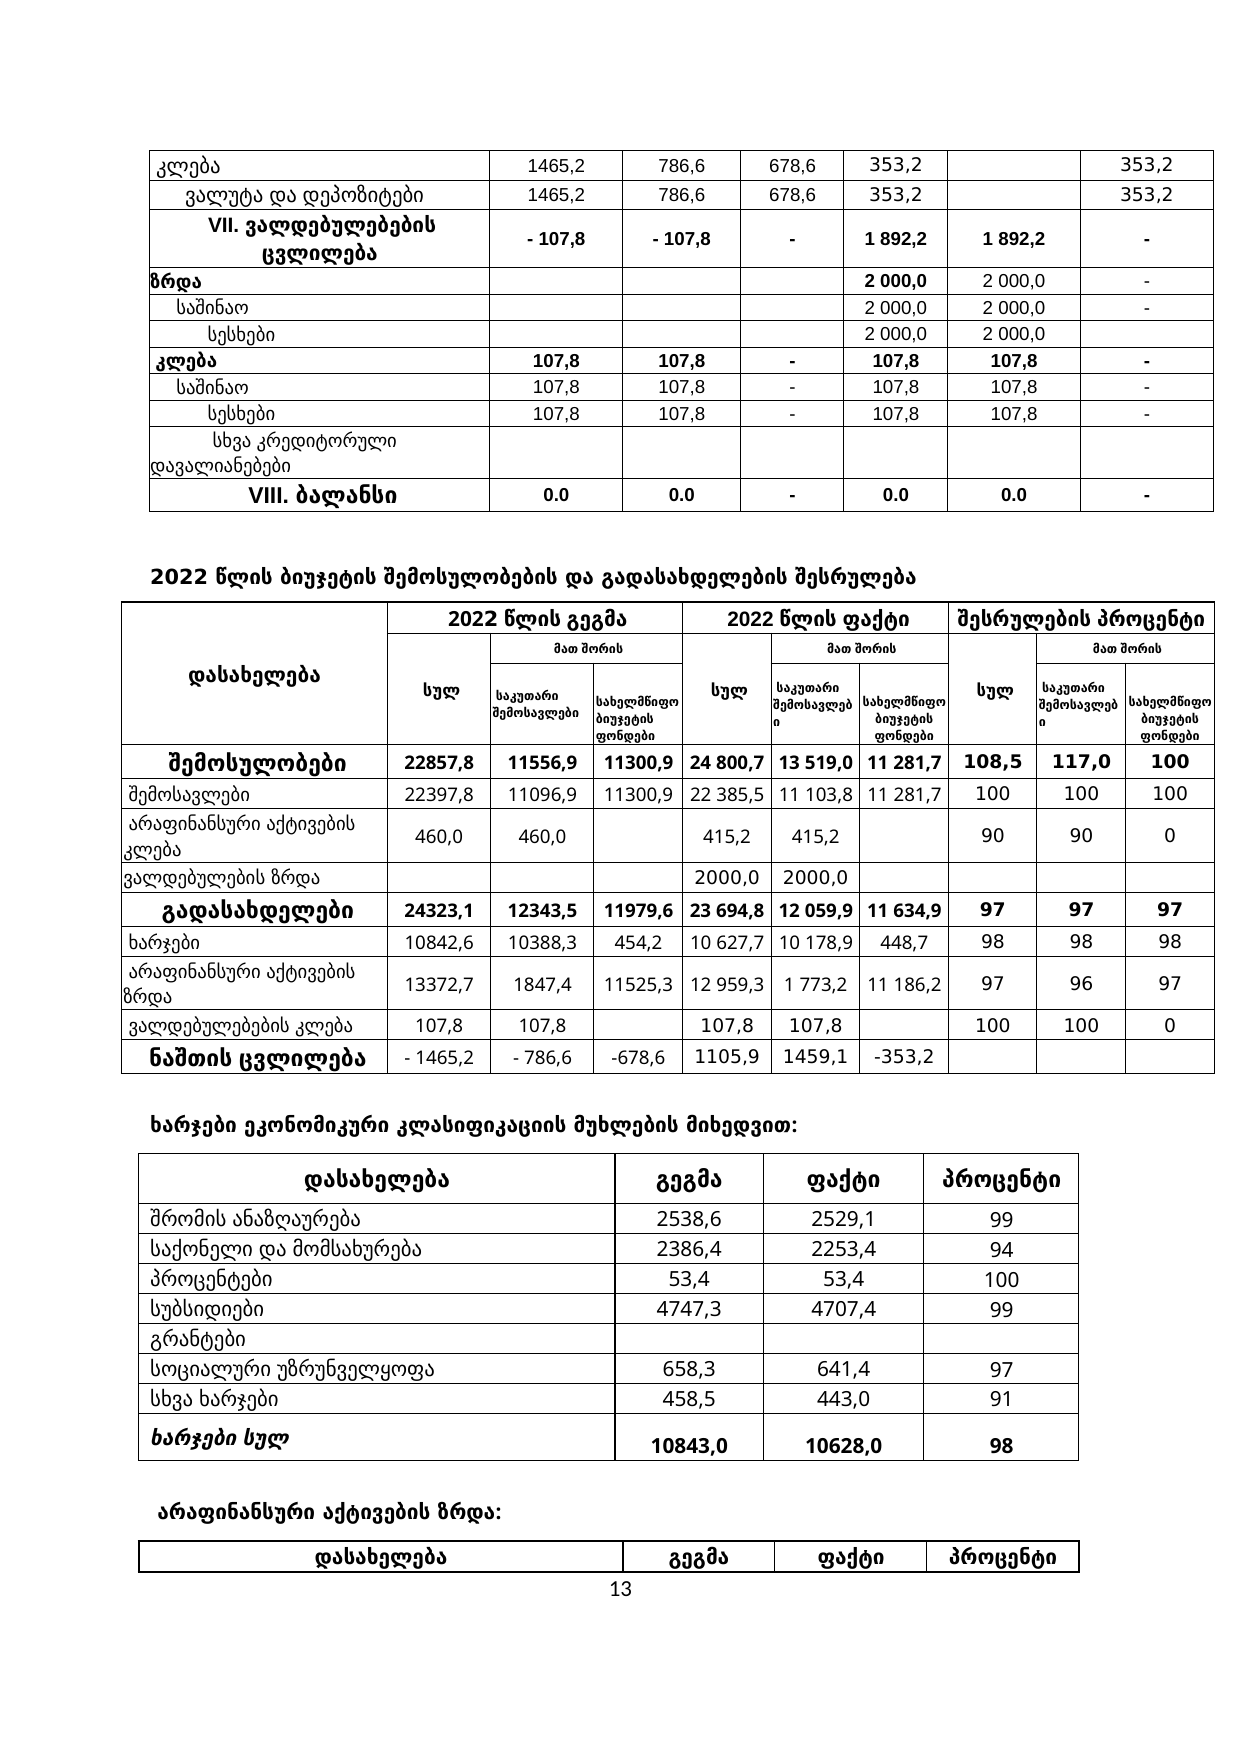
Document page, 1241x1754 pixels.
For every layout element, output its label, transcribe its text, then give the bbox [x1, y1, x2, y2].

table_cell 11 281,7 [860, 745, 948, 778]
table_cell 11 186,2 [860, 957, 948, 1009]
table_cell 443,0 [764, 1384, 923, 1413]
table_cell შრომის ანაზღაურება [139, 1204, 614, 1233]
table_cell 12 059,9 [772, 893, 859, 926]
table_cell 4707,4 [764, 1294, 923, 1323]
table_cell 107,8 [388, 1010, 490, 1039]
table_cell 0 [1126, 809, 1214, 862]
table_cell მათ შორის [1037, 634, 1214, 662]
table_cell პროცენტები [139, 1264, 614, 1293]
table_cell 11979,6 [594, 893, 682, 926]
table_cell 4747,3 [616, 1294, 763, 1323]
table_header 2022 წლის გეგმა [388, 603, 682, 632]
table_cell - [741, 401, 843, 426]
table_cell - [741, 348, 843, 373]
table_cell საშინაო [150, 295, 489, 320]
table_cell 99 [924, 1294, 1078, 1323]
table_cell 353,2 [844, 151, 947, 179]
table_cell 415,2 [772, 809, 859, 862]
table_cell [860, 809, 948, 862]
table_cell 415,2 [683, 809, 771, 862]
table_cell -353,2 [860, 1040, 948, 1073]
table_cell [388, 863, 490, 892]
table_cell ხარჯები სულ [139, 1414, 614, 1460]
table_cell 94 [924, 1234, 1078, 1263]
table_cell სხვა ხარჯები [139, 1384, 614, 1413]
table_header გეგმა [616, 1154, 763, 1203]
table_cell [623, 295, 740, 320]
table_cell - 107,8 [623, 210, 740, 267]
table_cell [741, 321, 843, 347]
table_cell 1 892,2 [844, 210, 947, 267]
table_cell 0.0 [948, 479, 1080, 511]
table_cell საკუთარი შემოსავლები [1037, 664, 1125, 744]
table_cell 23 694,8 [683, 893, 771, 926]
table_cell [844, 427, 947, 478]
table_cell 117,0 [1037, 745, 1125, 778]
table_cell 107,8 [490, 374, 622, 400]
table_cell 353,2 [1081, 151, 1213, 179]
table_cell 97 [1126, 957, 1214, 1009]
table_cell მათ შორის [772, 634, 948, 662]
table_cell სულ [683, 634, 771, 744]
table_cell 22857,8 [388, 745, 490, 778]
table_cell 2 000,0 [844, 321, 947, 347]
table_cell 658,3 [616, 1354, 763, 1383]
table_cell 786,6 [623, 181, 740, 209]
table_header პროცენტი [924, 1154, 1078, 1203]
table_cell 12 959,3 [683, 957, 771, 1009]
table_cell [490, 295, 622, 320]
table_cell [1037, 1040, 1125, 1073]
table_cell [924, 1324, 1078, 1353]
table_cell 2253,4 [764, 1234, 923, 1263]
table_header დასახელება [140, 1542, 622, 1571]
table_header პროცენტი [927, 1542, 1078, 1571]
table_cell 107,8 [948, 348, 1080, 373]
table_cell - [1081, 295, 1213, 320]
table_cell 2529,1 [764, 1204, 923, 1233]
text 2022 წლის ბიუჯეტის შემოსულობების და გადასახდელების შესრულება [150, 565, 1090, 589]
table_cell 107,8 [844, 374, 947, 400]
table_cell 678,6 [741, 151, 843, 179]
table_cell 786,6 [623, 151, 740, 179]
table_cell 96 [1037, 957, 1125, 1009]
table_cell 1 773,2 [772, 957, 859, 1009]
table_header ფაქტი [764, 1154, 923, 1203]
table_cell 107,8 [948, 401, 1080, 426]
table_cell 10628,0 [764, 1414, 923, 1460]
table_cell 100 [924, 1264, 1078, 1293]
table_cell [741, 295, 843, 320]
table_cell 353,2 [1081, 181, 1213, 209]
table_cell 97 [924, 1354, 1078, 1383]
table_cell 91 [924, 1384, 1078, 1413]
table_cell 2538,6 [616, 1204, 763, 1233]
table_cell შემოსავლები [122, 779, 387, 808]
table_cell 107,8 [623, 348, 740, 373]
table_cell კლება [150, 151, 489, 179]
table_cell სახელმწიფო ბიუჯეტის ფონდები [860, 664, 948, 744]
table_cell 107,8 [490, 401, 622, 426]
table_cell [949, 863, 1036, 892]
table_cell საკუთარი შემოსავლები [772, 664, 859, 744]
table_cell - [1081, 374, 1213, 400]
table_cell - [1081, 268, 1213, 293]
table_cell სესხები [150, 401, 489, 426]
table_cell 90 [949, 809, 1036, 862]
table_cell 2 000,0 [948, 295, 1080, 320]
table_cell 1 892,2 [948, 210, 1080, 267]
table_cell 97 [1126, 893, 1214, 926]
table_cell სესხები [150, 321, 489, 347]
table_cell 97 [949, 957, 1036, 1009]
table_cell VII. ვალდებულებების ცვლილება [150, 210, 489, 267]
table_cell [623, 268, 740, 293]
table_cell 1465,2 [490, 151, 622, 179]
table_cell 1465,2 [490, 181, 622, 209]
table_cell [1126, 863, 1214, 892]
table_cell - [1081, 210, 1213, 267]
table_cell [948, 427, 1080, 478]
table_cell [741, 427, 843, 478]
table_header გეგმა [624, 1542, 774, 1571]
table_cell [1081, 427, 1213, 478]
table_cell - [1081, 401, 1213, 426]
table_cell 98 [1037, 927, 1125, 956]
table_cell 53,4 [764, 1264, 923, 1293]
table_cell 1847,4 [491, 957, 593, 1009]
table_cell [594, 1010, 682, 1039]
table_cell [949, 1040, 1036, 1073]
table_cell 24 800,7 [683, 745, 771, 778]
table_cell 107,8 [623, 374, 740, 400]
table_cell 458,5 [616, 1384, 763, 1413]
table_cell 12343,5 [491, 893, 593, 926]
table_cell 99 [924, 1204, 1078, 1233]
table_cell ვალდებულებების კლება [122, 1010, 387, 1039]
table_cell 90 [1037, 809, 1125, 862]
table_cell [948, 181, 1080, 209]
table_cell სულ [949, 634, 1036, 744]
table_cell გადასახდელები [122, 893, 387, 926]
table_cell საქონელი და მომსახურება [139, 1234, 614, 1263]
table_cell 11 634,9 [860, 893, 948, 926]
table_cell 100 [1037, 1010, 1125, 1039]
table_cell 107,8 [623, 401, 740, 426]
table_cell სახელმწიფო ბიუჯეტის ფონდები [594, 664, 682, 744]
table_cell 11300,9 [594, 745, 682, 778]
table_cell 2 000,0 [948, 268, 1080, 293]
table_header დასახელება [139, 1154, 614, 1203]
table_cell [616, 1324, 763, 1353]
table_cell 454,2 [594, 927, 682, 956]
table_cell - [741, 210, 843, 267]
table_cell [741, 268, 843, 293]
table_cell სულ [388, 634, 490, 744]
table_cell 353,2 [844, 181, 947, 209]
table_cell 1105,9 [683, 1040, 771, 1073]
table_cell არაფინანსური აქტივების ზრდა [122, 957, 387, 1009]
table_cell 2000,0 [683, 863, 771, 892]
table_cell 53,4 [616, 1264, 763, 1293]
table_cell 100 [949, 1010, 1036, 1039]
table_cell 2000,0 [772, 863, 859, 892]
table_cell [490, 268, 622, 293]
table_cell - [1081, 479, 1213, 511]
table_cell 10388,3 [491, 927, 593, 956]
table_cell 100 [1126, 745, 1214, 778]
table_cell -678,6 [594, 1040, 682, 1073]
table_cell 10 627,7 [683, 927, 771, 956]
table_cell 10842,6 [388, 927, 490, 956]
table_cell [623, 427, 740, 478]
table_cell 10843,0 [616, 1414, 763, 1460]
table_cell 2 000,0 [948, 321, 1080, 347]
table_cell 11300,9 [594, 779, 682, 808]
table_cell 100 [949, 779, 1036, 808]
table_cell [860, 1010, 948, 1039]
table_header დასახელება [122, 603, 387, 744]
table_cell ნაშთის ცვლილება [122, 1040, 387, 1073]
table_cell 107,8 [491, 1010, 593, 1039]
table_cell 107,8 [844, 401, 947, 426]
table_cell ვალუტა და დეპოზიტები [150, 181, 489, 209]
table_cell [1126, 1040, 1214, 1073]
table_cell 460,0 [388, 809, 490, 862]
table_cell VIII. ბალანსი [150, 479, 489, 511]
text არაფინანსური აქტივების ზრდა: [150, 1497, 1090, 1526]
table_cell 11096,9 [491, 779, 593, 808]
table_cell სახელმწიფო ბიუჯეტის ფონდები [1126, 664, 1214, 744]
table_cell 448,7 [860, 927, 948, 956]
table_header 2022 წლის ფაქტი [683, 603, 948, 632]
table_cell - [741, 479, 843, 511]
table_cell - 1465,2 [388, 1040, 490, 1073]
table_cell - [741, 374, 843, 400]
table_cell 10 178,9 [772, 927, 859, 956]
table_cell 13 519,0 [772, 745, 859, 778]
table_cell 0.0 [490, 479, 622, 511]
table_cell 107,8 [948, 374, 1080, 400]
table_cell [491, 863, 593, 892]
table_cell [594, 863, 682, 892]
table_cell 2 000,0 [844, 295, 947, 320]
table_cell 107,8 [490, 348, 622, 373]
table_cell 22397,8 [388, 779, 490, 808]
table_cell 2386,4 [616, 1234, 763, 1263]
table_header ფაქტი [775, 1542, 926, 1571]
table_cell [1037, 863, 1125, 892]
table_cell სხვა კრედიტორული დავალიანებები [150, 427, 489, 478]
table_cell ვალდებულების ზრდა [122, 863, 387, 892]
table_header შესრულების პროცენტი [949, 603, 1214, 632]
table_cell [594, 809, 682, 862]
table_cell ხარჯები [122, 927, 387, 956]
table_cell არაფინანსური აქტივების კლება [122, 809, 387, 862]
table_cell 11556,9 [491, 745, 593, 778]
table_cell სუბსიდიები [139, 1294, 614, 1323]
table_cell კლება [150, 348, 489, 373]
table_cell 11525,3 [594, 957, 682, 1009]
table_cell 98 [1126, 927, 1214, 956]
table_cell [490, 427, 622, 478]
table_cell 2 000,0 [844, 268, 947, 293]
table_cell 98 [949, 927, 1036, 956]
table_cell 107,8 [683, 1010, 771, 1039]
text ხარჯები ეკონომიკური კლასიფიკაციის მუხლების მიხედვით: [150, 1111, 1090, 1139]
table_cell 13372,7 [388, 957, 490, 1009]
table_cell ზრდა [150, 268, 489, 293]
table_cell 107,8 [844, 348, 947, 373]
table_cell მათ შორის [491, 634, 682, 662]
table_cell 97 [949, 893, 1036, 926]
table_cell - 107,8 [490, 210, 622, 267]
table_cell საკუთარი შემოსავლები [491, 664, 593, 744]
table_cell 11 103,8 [772, 779, 859, 808]
table_cell 107,8 [772, 1010, 859, 1039]
table_cell 11 281,7 [860, 779, 948, 808]
table_cell [948, 151, 1080, 179]
table_cell [623, 321, 740, 347]
table_cell 0 [1126, 1010, 1214, 1039]
table_cell 678,6 [741, 181, 843, 209]
table_cell საშინაო [150, 374, 489, 400]
table_cell [764, 1324, 923, 1353]
table_cell - [1081, 348, 1213, 373]
table_cell შემოსულობები [122, 745, 387, 778]
table_cell 97 [1037, 893, 1125, 926]
table_cell 0.0 [623, 479, 740, 511]
table_cell 108,5 [949, 745, 1036, 778]
table_cell [1081, 321, 1213, 347]
table_cell 641,4 [764, 1354, 923, 1383]
table_cell 1459,1 [772, 1040, 859, 1073]
table_cell [490, 321, 622, 347]
table_cell 22 385,5 [683, 779, 771, 808]
table_cell 0.0 [844, 479, 947, 511]
table_cell 98 [924, 1414, 1078, 1460]
table_cell სოციალური უზრუნველყოფა [139, 1354, 614, 1383]
table_cell 24323,1 [388, 893, 490, 926]
table_cell 100 [1126, 779, 1214, 808]
table_cell გრანტები [139, 1324, 614, 1353]
table_cell [860, 863, 948, 892]
table_cell 460,0 [491, 809, 593, 862]
table_cell 100 [1037, 779, 1125, 808]
table_cell - 786,6 [491, 1040, 593, 1073]
